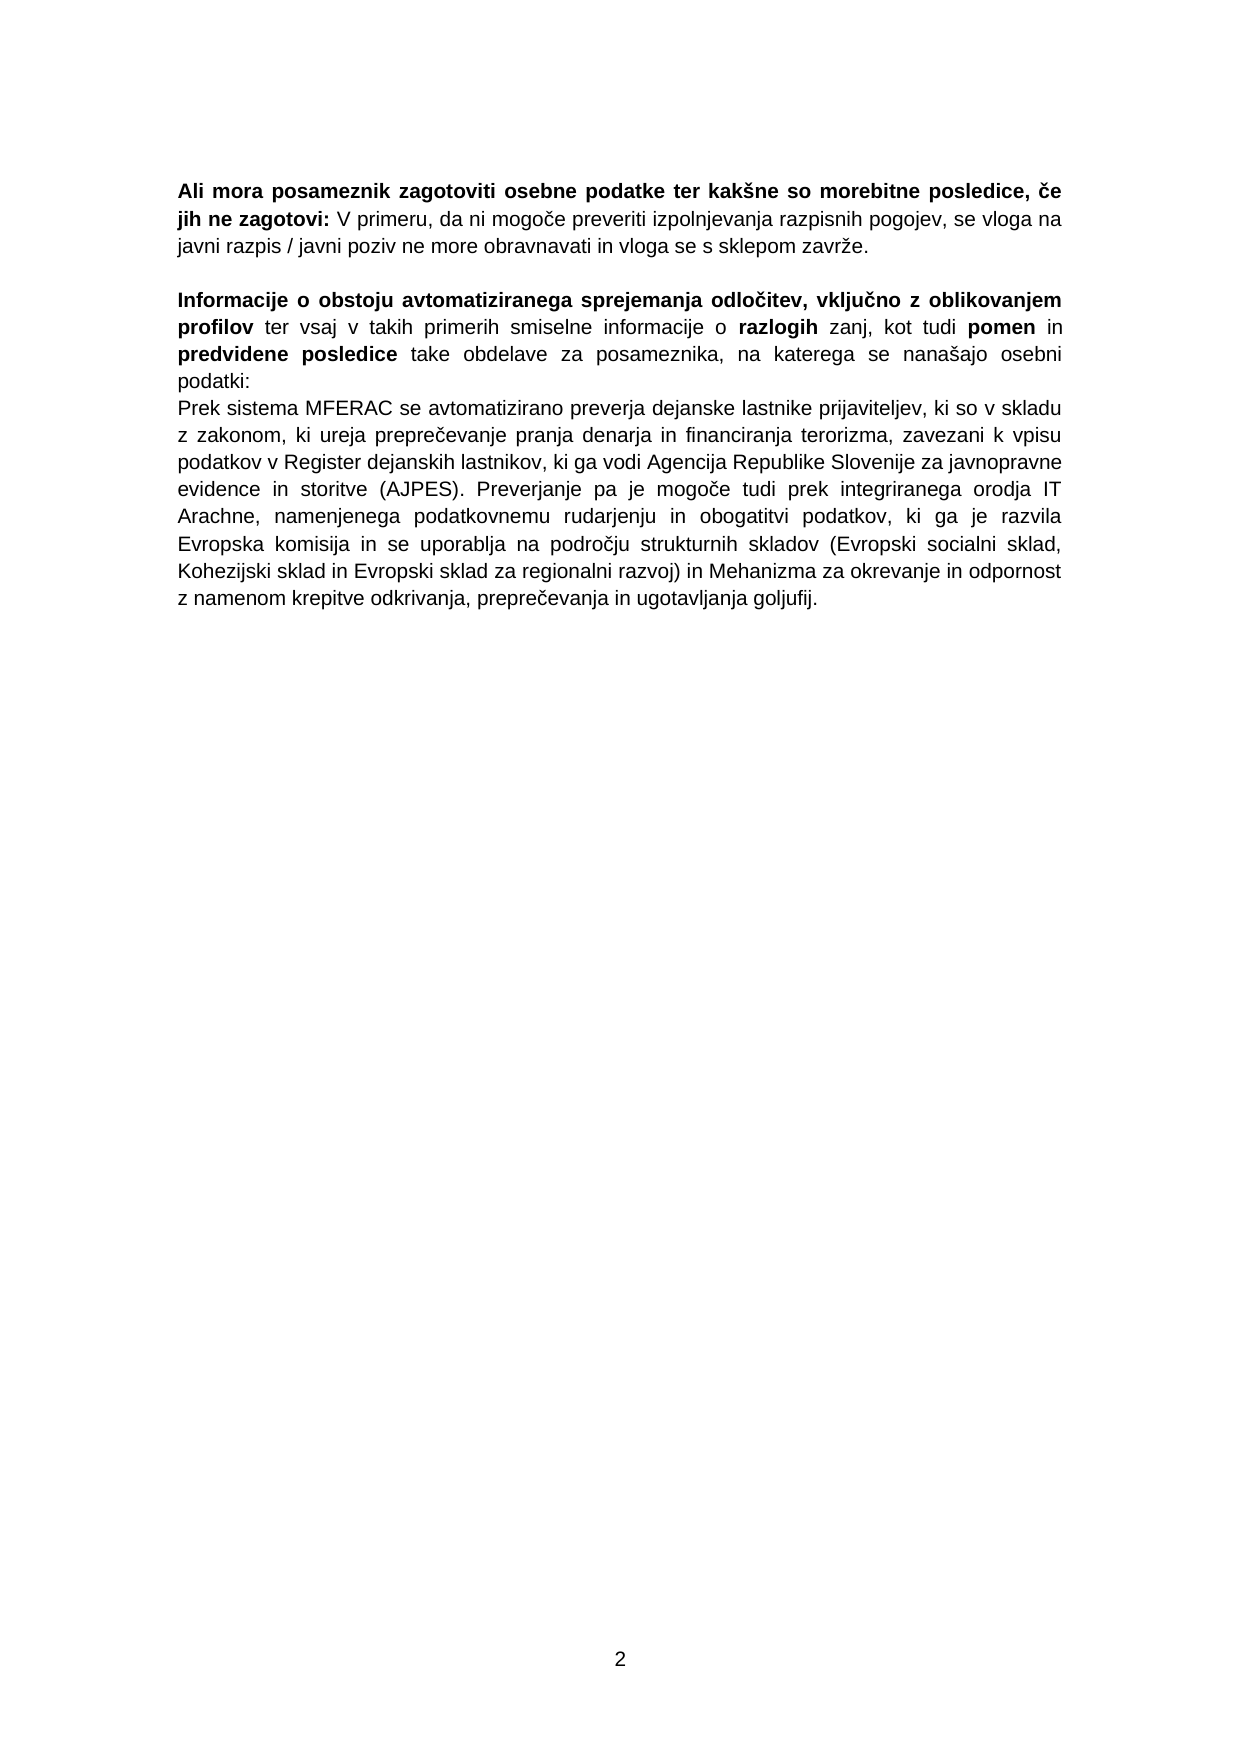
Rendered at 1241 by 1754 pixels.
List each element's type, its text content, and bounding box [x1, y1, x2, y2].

text Prek sistema MFERAC se avtomatizirano preverja dejanske lastnike prijaviteljev, ki so v skladu z zakonom, ki ureja preprečevanje pranja denarja in financiranja terorizma, zavezani k vpisu podatkov v Register dejanskih lastnikov, ki ga vodi Agencija Republike Slovenije za javnopravne evidence in storitve (AJPES). Preverjanje pa je mogoče tudi prek integriranega orodja IT Arachne, namenjenega podatkovnemu rudarjenju in obogatitvi podatkov, ki ga je razvila Evropska komisija in se uporablja na področju strukturnih skladov (Evropski socialni sklad, Kohezijski sklad in Evropski sklad za regionalni razvoj) in Mehanizma za okrevanje in odpornost z namenom krepitve odkrivanja, preprečevanja in ugotavljanja goljufij. [177, 394, 1063, 611]
text Ali mora posameznik zagotoviti osebne podatke ter kakšne so morebitne posledice, če jih ne zagotovi: V primeru, da ni mogoče preveriti izpolnjevanja razpisnih pogojev, se vloga na javni razpis / javni poziv ne more obravnavati in vloga se s sklepom zavrže. [177, 177, 1063, 258]
text Informacije o obstoju avtomatiziranega sprejemanja odločitev, vključno z oblikovanjem profilov ter vsaj v takih primerih smiselne informacije o razlogih zanj, kot tudi pomen in predvidene posledice take obdelave za posameznika, na katerega se nanašajo osebni podatki: [177, 286, 1063, 394]
